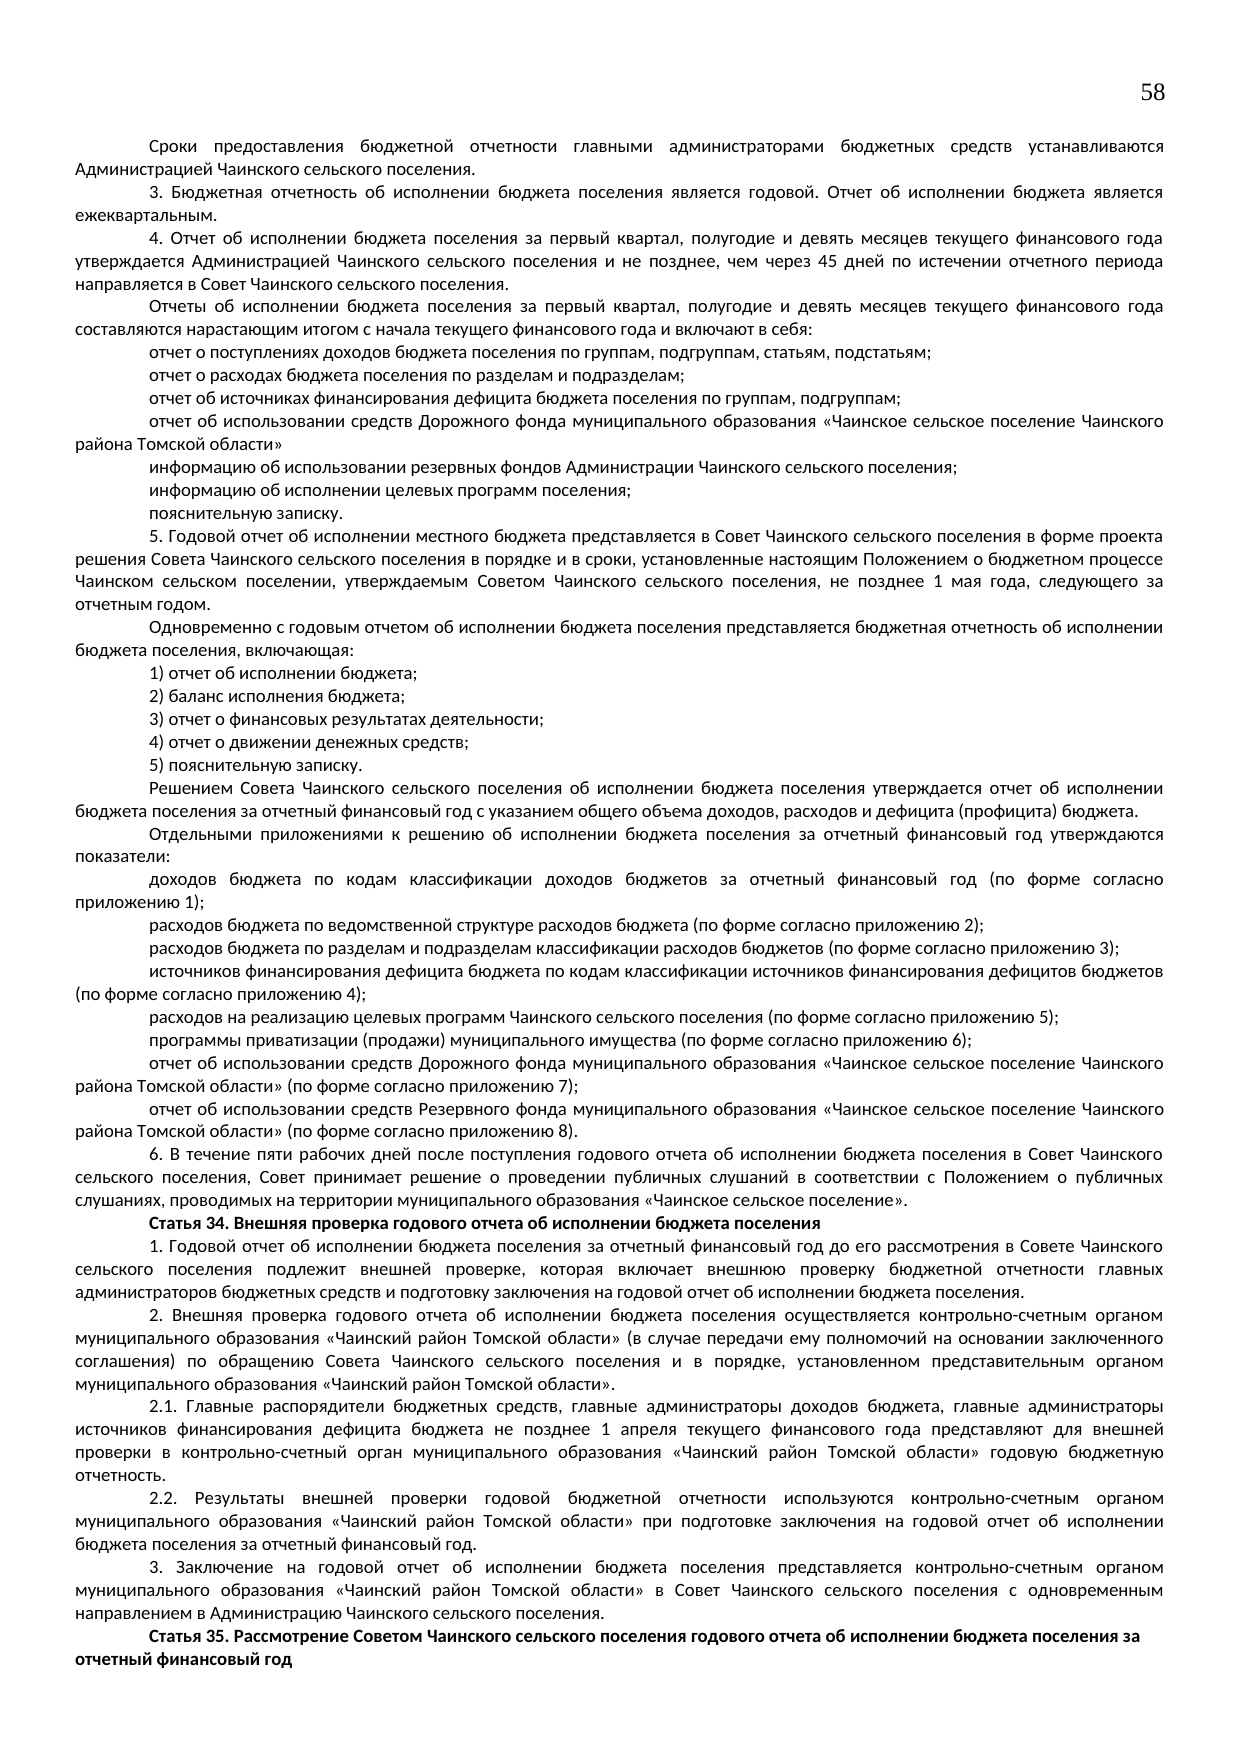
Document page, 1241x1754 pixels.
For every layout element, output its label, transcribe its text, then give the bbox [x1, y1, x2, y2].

text отчет об использовании средств Дорожного фонда муниципального образования «Чаинское сельское поселение Чаинского района Томской области» [75, 409, 1165, 455]
text 2.2. Результаты внешней проверки годовой бюджетной отчетности используются контрольно-счетным органом муниципального образования «Чаинский район Томской области» при подготовке заключения на годовой отчет об исполнении бюджета поселения за отчетный финансовый год. [75, 1486, 1165, 1555]
text 6. В течение пяти рабочих дней после поступления годового отчета об исполнении бюджета поселения в Совет Чаинского сельского поселения, Совет принимает решение о проведении публичных слушаний в соответствии с Положением о публичных слушаниях, проводимых на территории муниципального образования «Чаинское сельское поселение». [75, 1143, 1165, 1211]
text отчет об использовании средств Дорожного фонда муниципального образования «Чаинское сельское поселение Чаинского района Томской области» (по форме согласно приложению 7); [75, 1051, 1165, 1097]
text 1) отчет об исполнении бюджета; [75, 661, 1165, 684]
text 2. Внешняя проверка годового отчета об исполнении бюджета поселения осуществляется контрольно-счетным органом муниципального образования «Чаинский район Томской области» (в случае передачи ему полномочий на основании заключенного соглашения) по обращению Совета Чаинского сельского поселения и в порядке, установленном представительным органом муниципального образования «Чаинский район Томской области». [75, 1303, 1165, 1395]
text отчет о поступлениях доходов бюджета поселения по группам, подгруппам, статьям, подстатьям; [75, 341, 1165, 363]
text 3. Бюджетная отчетность об исполнении бюджета поселения является годовой. Отчет об исполнении бюджета является ежеквартальным. [75, 180, 1165, 226]
text 4) отчет о движении денежных средств; [75, 730, 1165, 753]
text отчет о расходах бюджета поселения по разделам и подразделам; [75, 363, 1165, 386]
text Сроки предоставления бюджетной отчетности главными администраторами бюджетных средств устанавливаются Администрацией Чаинского сельского поселения. [75, 134, 1165, 180]
text 3) отчет о финансовых результатах деятельности; [75, 707, 1165, 730]
text отчет об источниках финансирования дефицита бюджета поселения по группам, подгруппам; [75, 386, 1165, 409]
text Отчеты об исполнении бюджета поселения за первый квартал, полугодие и девять месяцев текущего финансового года составляются нарастающим итогом с начала текущего финансового года и включают в себя: [75, 295, 1165, 341]
text 2) баланс исполнения бюджета; [75, 684, 1165, 707]
text 5. Годовой отчет об исполнении местного бюджета представляется в Совет Чаинского сельского поселения в форме проекта решения Совета Чаинского сельского поселения в порядке и в сроки, установленные настоящим Положением о бюджетном процессе Чаинском сельском поселении, утверждаемым Советом Чаинского сельского поселения, не позднее 1 мая года, следующего за отчетным годом. [75, 524, 1165, 616]
text пояснительную записку. [75, 501, 1165, 524]
text отчет об использовании средств Резервного фонда муниципального образования «Чаинское сельское поселение Чаинского района Томской области» (по форме согласно приложению 8). [75, 1097, 1165, 1143]
text информацию об исполнении целевых программ поселения; [75, 478, 1165, 501]
text Статья 35. Рассмотрение Советом Чаинского сельского поселения годового отчета об исполнении бюджета поселения за отчетный финансовый год [75, 1624, 1165, 1670]
text Отдельными приложениями к решению об исполнении бюджета поселения за отчетный финансовый год утверждаются показатели: [75, 822, 1165, 868]
text Решением Совета Чаинского сельского поселения об исполнении бюджета поселения утверждается отчет об исполнении бюджета поселения за отчетный финансовый год с указанием общего объема доходов, расходов и дефицита (профицита) бюджета. [75, 776, 1165, 822]
text 1. Годовой отчет об исполнении бюджета поселения за отчетный финансовый год до его рассмотрения в Совете Чаинского сельского поселения подлежит внешней проверке, которая включает внешнюю проверку бюджетной отчетности главных администраторов бюджетных средств и подготовку заключения на годовой отчет об исполнении бюджета поселения. [75, 1234, 1165, 1303]
text Одновременно с годовым отчетом об исполнении бюджета поселения представляется бюджетная отчетность об исполнении бюджета поселения, включающая: [75, 616, 1165, 661]
text информацию об использовании резервных фондов Администрации Чаинского сельского поселения; [75, 455, 1165, 478]
text доходов бюджета по кодам классификации доходов бюджетов за отчетный финансовый год (по форме согласно приложению 1); [75, 868, 1165, 913]
text Статья 34. Внешняя проверка годового отчета об исполнении бюджета поселения [75, 1211, 1165, 1234]
text 5) пояснительную записку. [75, 753, 1165, 776]
text программы приватизации (продажи) муниципального имущества (по форме согласно приложению 6); [75, 1028, 1165, 1051]
text расходов бюджета по разделам и подразделам классификации расходов бюджетов (по форме согласно приложению 3); [75, 936, 1165, 959]
text расходов бюджета по ведомственной структуре расходов бюджета (по форме согласно приложению 2); [75, 913, 1165, 936]
text 4. Отчет об исполнении бюджета поселения за первый квартал, полугодие и девять месяцев текущего финансового года утверждается Администрацией Чаинского сельского поселения и не позднее, чем через 45 дней по истечении отчетного периода направляется в Совет Чаинского сельского поселения. [75, 226, 1165, 295]
text расходов на реализацию целевых программ Чаинского сельского поселения (по форме согласно приложению 5); [75, 1005, 1165, 1028]
text 3. Заключение на годовой отчет об исполнении бюджета поселения представляется контрольно-счетным органом муниципального образования «Чаинский район Томской области» в Совет Чаинского сельского поселения с одновременным направлением в Администрацию Чаинского сельского поселения. [75, 1555, 1165, 1624]
text источников финансирования дефицита бюджета по кодам классификации источников финансирования дефицитов бюджетов (по форме согласно приложению 4); [75, 959, 1165, 1005]
text 2.1. Главные распорядители бюджетных средств, главные администраторы доходов бюджета, главные администраторы источников финансирования дефицита бюджета не позднее 1 апреля текущего финансового года представляют для внешней проверки в контрольно-счетный орган муниципального образования «Чаинский район Томской области» годовую бюджетную отчетность. [75, 1395, 1165, 1486]
